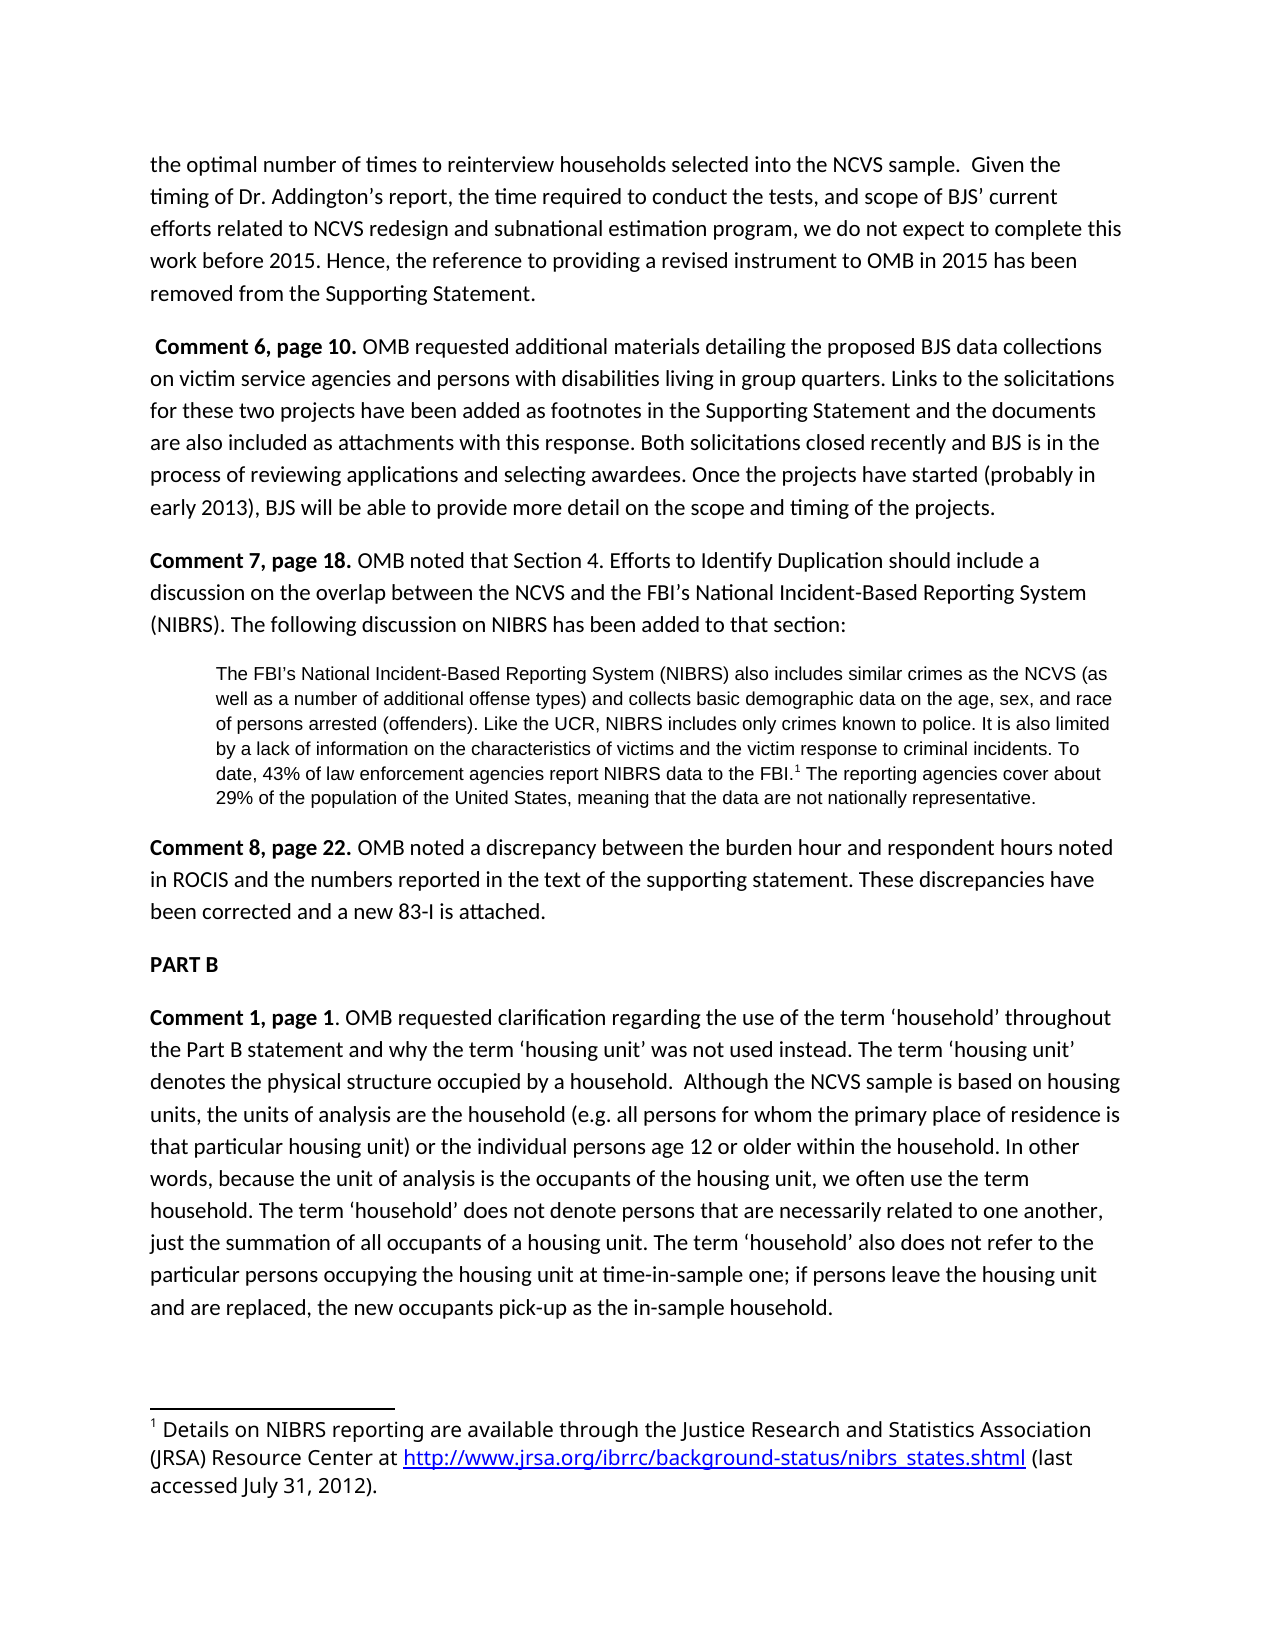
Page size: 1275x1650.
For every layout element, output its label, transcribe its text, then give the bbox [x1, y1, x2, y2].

text Comment 6, page 10. OMB requested additional materials detailing the proposed BJS data collections on victim service agencies and persons with disabilities living in group quarters. Links to the solicitations for these two projects have been added as footnotes in the Supporting Statement and the documents are also included as attachments with this response. Both solicitations closed recently and BJS is in the process of reviewing applications and selecting awardees. Once the projects have started (probably in early 2013), BJS will be able to provide more detail on the scope and timing of the projects. [150, 332, 1125, 521]
text The FBI’s National Incident-Based Reporting System (NIBRS) also includes similar crimes as the NCVS (as well as a number of additional offense types) and collects basic demographic data on the age, sex, and race of persons arrested (offenders). Like the UCR, NIBRS includes only crimes known to police. It is also limited by a lack of information on the characteristics of victims and the victim response to criminal incidents. To date, 43% of law enforcement agencies report NIBRS data to the FBI. The reporting agencies cover about 29% of the population of the United States, meaning that the data are not nationally representative. [216, 663, 1125, 809]
text PART B [150, 950, 1125, 978]
text Comment 1, page 1. OMB requested clarification regarding the use of the term ‘household’ throughout the Part B statement and why the term ‘housing unit’ was not used instead. The term ‘housing unit’ denotes the physical structure occupied by a household. Although the NCVS sample is based on housing units, the units of analysis are the household (e.g. all persons for whom the primary place of residence is that particular housing unit) or the individual persons age 12 or older within the household. In other words, because the unit of analysis is the occupants of the housing unit, we often use the term household. The term ‘household’ does not denote persons that are necessarily related to one another, just the summation of all occupants of a housing unit. The term ‘household’ also does not refer to the particular persons occupying the housing unit at time-in-sample one; if persons leave the housing unit and are replaced, the new occupants pick-up as the in-sample household. [150, 1003, 1125, 1321]
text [150, 150, 1125, 307]
text Comment 7, page 18. OMB noted that Section 4. Efforts to Identify Duplication should include a discussion on the overlap between the NCVS and the FBI’s National Incident-Based Reporting System (NIBRS). The following discussion on NIBRS has been added to that section: [150, 546, 1125, 638]
list Comment 8, page 22. OMB noted a discrepancy between the burden hour and respondent hours noted in ROCIS and the numbers reported in the text of the supporting statement. These discrepancies have been corrected and a new 83-I is attached. [150, 833, 1125, 925]
